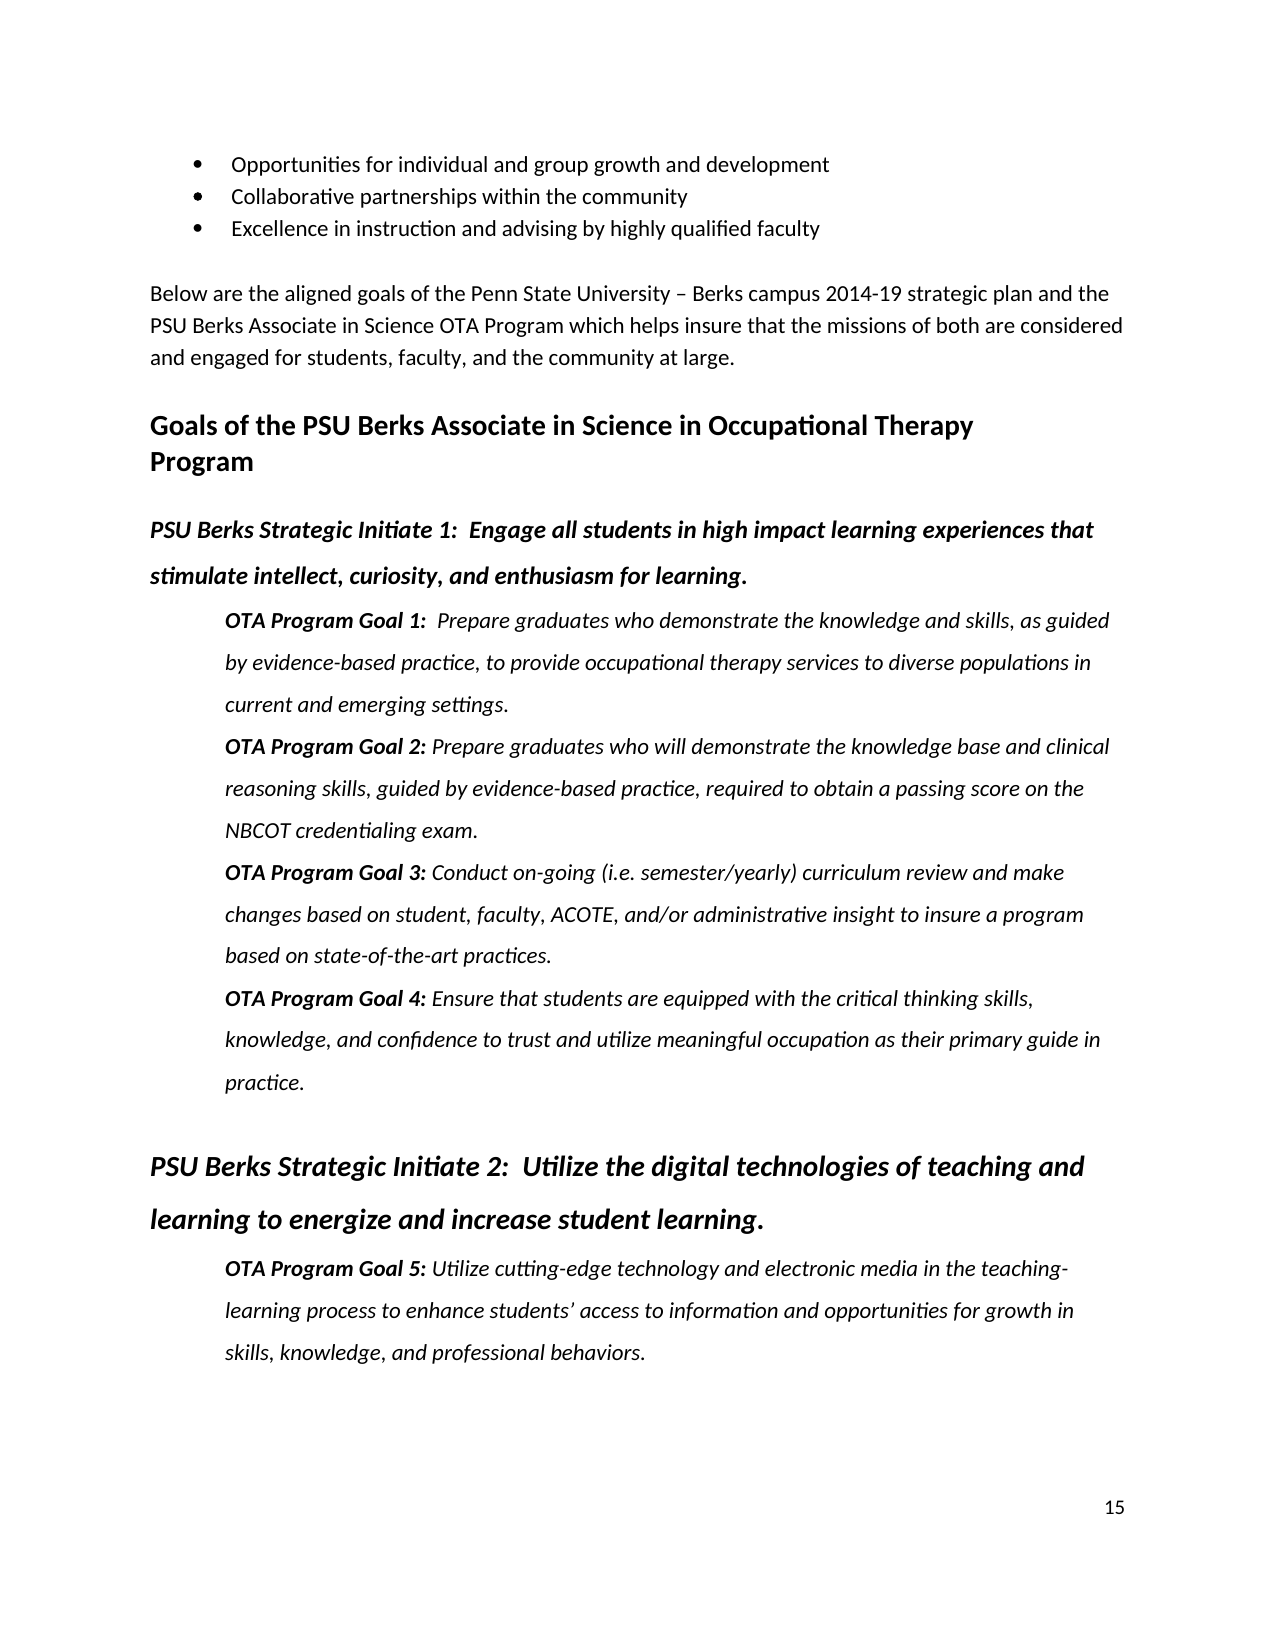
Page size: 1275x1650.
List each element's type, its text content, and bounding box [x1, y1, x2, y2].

text PSU Berks Strategic Initiate 1: Engage all students in high impact learning experiences that stimulate intellect, curiosity, and enthusiasm for learning. [150, 514, 1125, 591]
text OTA Program Goal 5: Utilize cutting-edge technology and electronic media in the teaching-learning process to enhance students’ access to information and opportunities for growth in skills, knowledge, and professional behaviors. [225, 1254, 1125, 1367]
list Collaborative partnerships within the community [194, 182, 1125, 210]
text OTA Program Goal 3: Conduct on-going (i.e. semester/yearly) curriculum review and make changes based on student, faculty, ACOTE, and/or administrative insight to insure a program based on state-of-the-art practices. [225, 858, 1125, 970]
text OTA Program Goal 1: Prepare graduates who demonstrate the knowledge and skills, as guided by evidence-based practice, to provide occupational therapy services to diverse populations in current and emerging settings. [225, 606, 1125, 718]
text OTA Program Goal 4: Ensure that students are equipped with the critical thinking skills, knowledge, and confidence to trust and utilize meaningful occupation as their primary guide in practice. [225, 984, 1125, 1096]
text Goals of the PSU Berks Associate in Science in Occupational Therapy Program [150, 407, 1050, 479]
text Below are the aligned goals of the Penn State University – Berks campus 2014-19 strategic plan and the PSU Berks Associate in Science OTA Program which helps insure that the missions of both are considered and engaged for students, faculty, and the community at large. [150, 279, 1125, 371]
text OTA Program Goal 2: Prepare graduates who will demonstrate the knowledge base and clinical reasoning skills, guided by evidence-based practice, required to obtain a passing score on the NBCOT credentialing exam. [225, 732, 1125, 844]
text PSU Berks Strategic Initiate 2: Utilize the digital technologies of teaching and learning to energize and increase student learning. [150, 1148, 1125, 1237]
list Excellence in instruction and advising by highly qualified faculty [194, 214, 1125, 242]
list Opportunities for individual and group growth and development [194, 150, 1125, 178]
